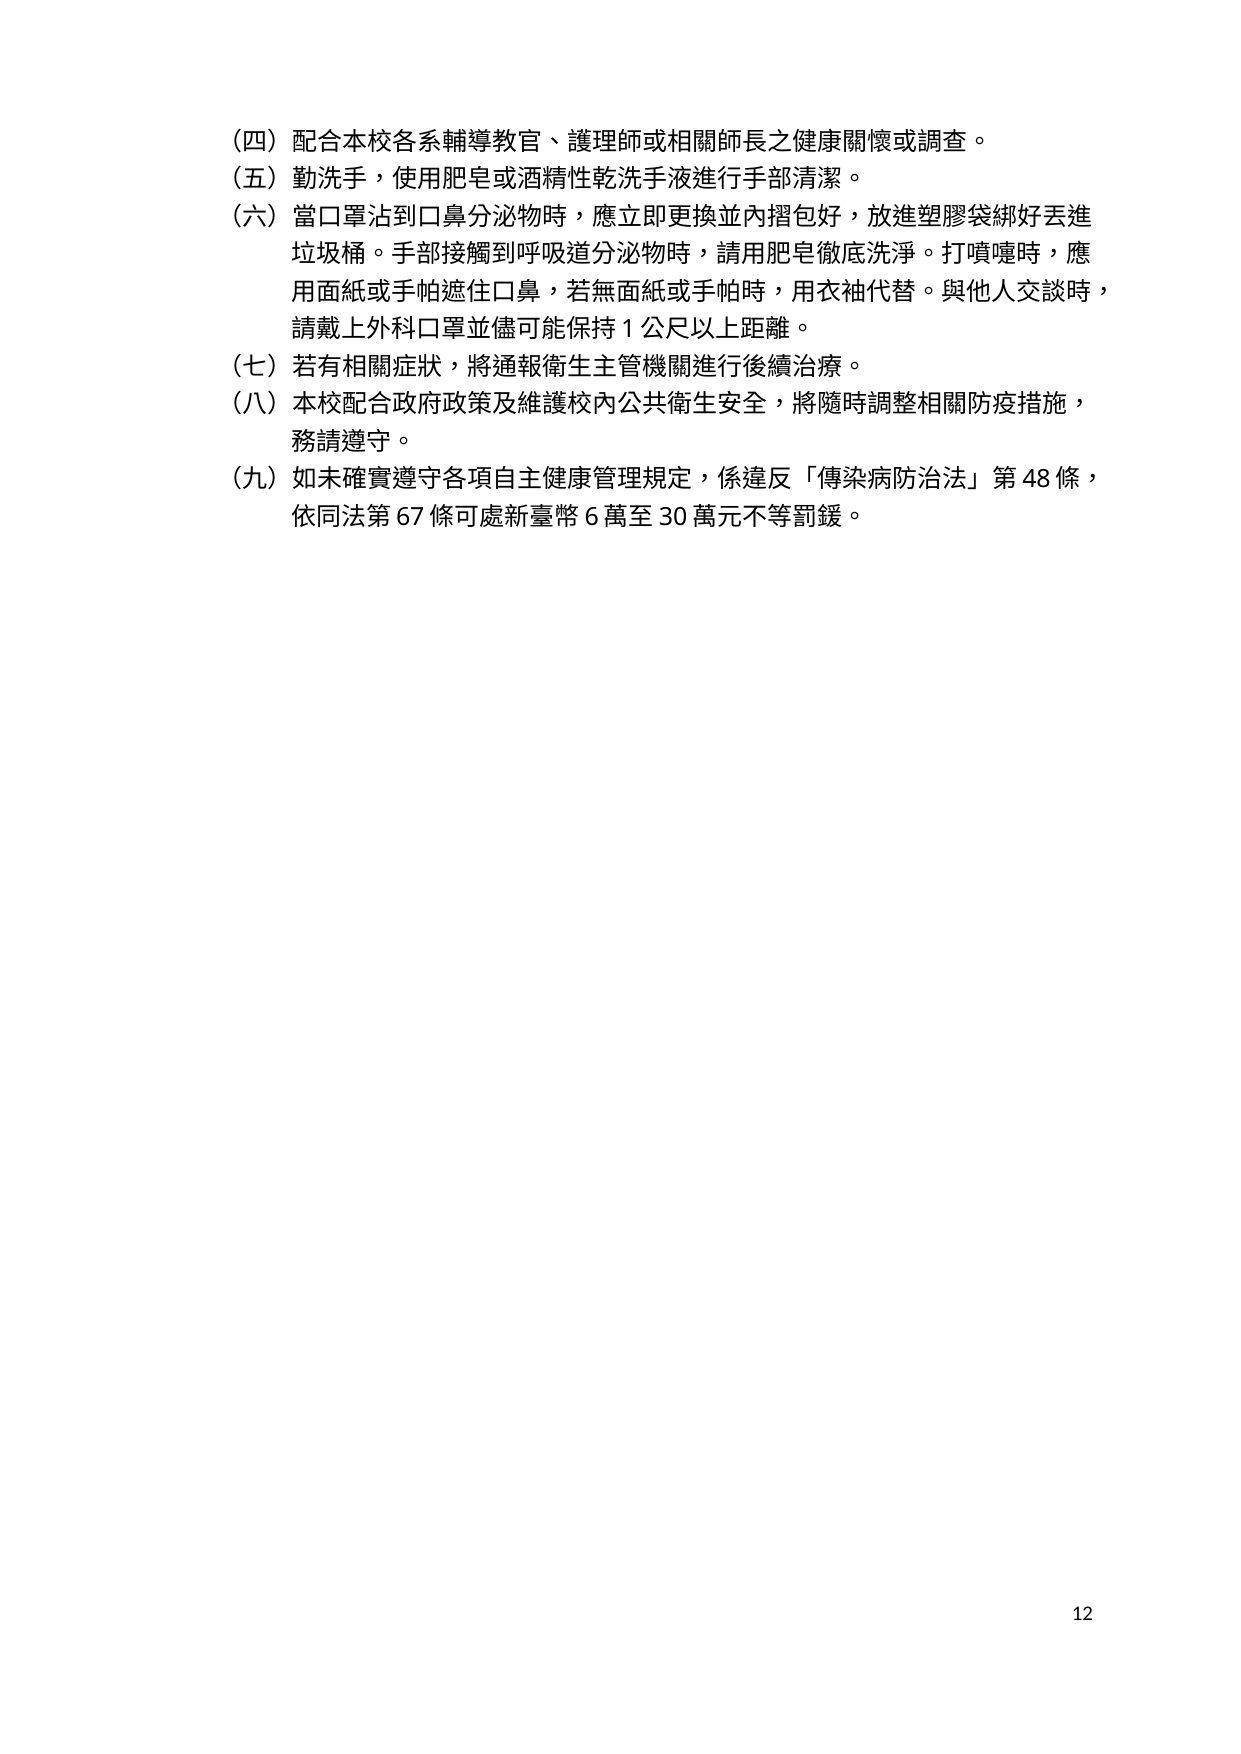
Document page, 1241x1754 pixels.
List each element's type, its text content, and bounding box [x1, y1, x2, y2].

text （八）本校配合政府政策及維護校內公共衛生安全，將隨時調整相關防疫措施，務請遵守。 [217, 383, 1093, 458]
text （五）勤洗手，使用肥皂或酒精性乾洗手液進行手部清潔。 [217, 158, 1093, 195]
text （四）配合本校各系輔導教官、護理師或相關師長之健康關懷或調查。 [217, 120, 1093, 158]
text （七）若有相關症狀，將通報衛生主管機關進行後續治療。 [217, 345, 1093, 383]
text （九）如未確實遵守各項自主健康管理規定，係違反「傳染病防治法」第48條，依同法第67條可處新臺幣6萬至30萬元不等罰鍰。 [217, 458, 1093, 533]
text （六）當口罩沾到口鼻分泌物時，應立即更換並內摺包好，放進塑膠袋綁好丟進垃圾桶。手部接觸到呼吸道分泌物時，請用肥皂徹底洗淨。打噴嚏時，應用面紙或手帕遮住口鼻，若無面紙或手帕時，用衣袖代替。與他人交談時，請戴上外科口罩並儘可能保持1公尺以上距離。 [217, 195, 1093, 345]
